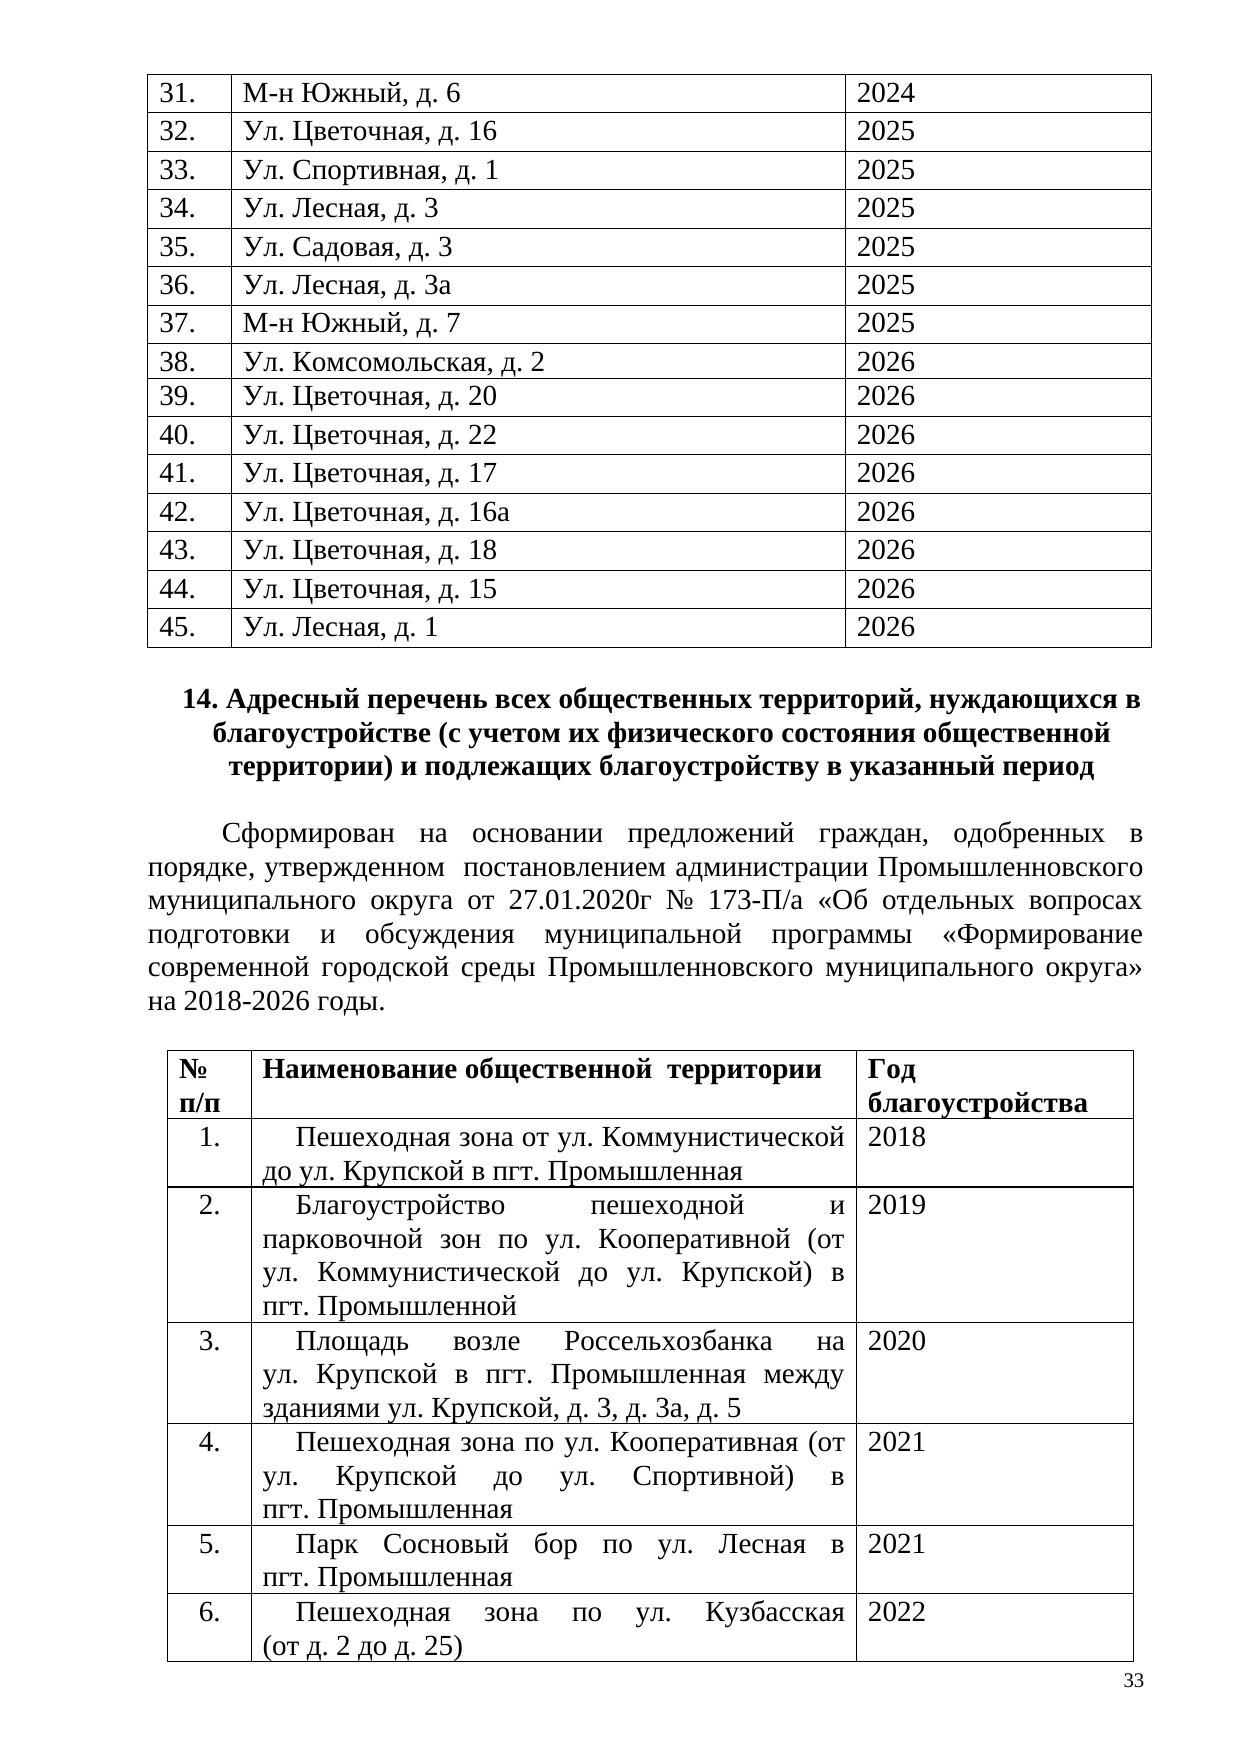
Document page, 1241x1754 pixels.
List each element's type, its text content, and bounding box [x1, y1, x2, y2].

table_cell 2022 [857, 1594, 1133, 1661]
table_cell Ул. Цветочная, д. 20 [232, 379, 845, 416]
table_cell Пешеходная зона по ул. Кузбасская (от д. 2 до д. 25) [252, 1594, 856, 1661]
table_cell Ул. Цветочная, д. 17 [232, 455, 845, 493]
table_cell 3. [168, 1323, 251, 1423]
table_cell 45. [148, 609, 231, 647]
table_cell 2. [168, 1188, 251, 1322]
table_cell 2025 [846, 190, 1151, 228]
table_cell 36. [148, 267, 231, 304]
table_cell 38. [148, 344, 231, 377]
table_cell 2025 [846, 267, 1151, 304]
table_cell 2025 [846, 152, 1151, 189]
table_cell 44. [148, 571, 231, 608]
table_cell Ул. Цветочная, д. 15 [232, 571, 845, 608]
table_cell 2025 [846, 113, 1151, 151]
table_cell 34. [148, 190, 231, 228]
table_cell Пешеходная зона от ул. Коммунистической до ул. Крупской в пгт. Промышленная [252, 1119, 856, 1186]
table_cell 42. [148, 494, 231, 531]
table_cell 2018 [857, 1119, 1133, 1186]
table_cell 35. [148, 229, 231, 266]
table_cell Парк Сосновый бор по ул. Лесная в пгт. Промышленная [252, 1526, 856, 1593]
table_cell 2026 [846, 455, 1151, 493]
table_cell 2026 [846, 571, 1151, 608]
table_cell 6. [168, 1594, 251, 1661]
table_cell Ул. Комсомольская, д. 2 [232, 344, 845, 377]
table_cell 2020 [857, 1323, 1133, 1423]
table_cell 2026 [846, 494, 1151, 531]
table_cell 2026 [846, 379, 1151, 416]
table_cell 2021 [857, 1424, 1133, 1525]
table_cell 4. [168, 1424, 251, 1525]
table_cell 40. [148, 417, 231, 454]
table_header Год благоустройства [857, 1051, 1133, 1118]
table_cell 5. [168, 1526, 251, 1593]
table_cell 41. [148, 455, 231, 493]
table_cell Ул. Спортивная, д. 1 [232, 152, 845, 189]
table_cell Ул. Садовая, д. 3 [232, 229, 845, 266]
table_cell Площадь возле Россельхозбанка на ул. Крупской в пгт. Промышленная между зданиями ул. Крупской, д. 3, д. 3а, д. 5 [252, 1323, 856, 1423]
table_cell 33. [148, 152, 231, 189]
table_header Наименование общественной территории [252, 1051, 856, 1118]
table_cell Благоустройство пешеходной и парковочной зон по ул. Кооперативной (от ул. Коммунистической до ул. Крупской) в пгт. Промышленной [252, 1188, 856, 1322]
table_cell М-н Южный, д. 6 [232, 75, 845, 112]
table_cell 32. [148, 113, 231, 151]
table_cell М-н Южный, д. 7 [232, 306, 845, 343]
table_cell 2021 [857, 1526, 1133, 1593]
table_cell 43. [148, 532, 231, 570]
table_cell 39. [148, 379, 231, 416]
table_cell 31. [148, 75, 231, 112]
table_cell Пешеходная зона по ул. Кооперативная (от ул. Крупской до ул. Спортивной) в пгт. Промышленная [252, 1424, 856, 1525]
table_cell 2026 [846, 344, 1151, 377]
table_cell 1. [168, 1119, 251, 1186]
table_cell 2024 [846, 75, 1151, 112]
table_cell 2026 [846, 532, 1151, 570]
table_cell Ул. Цветочная, д. 16 [232, 113, 845, 151]
table_cell 2026 [846, 609, 1151, 647]
table_cell Ул. Цветочная, д. 22 [232, 417, 845, 454]
table_cell Ул. Лесная, д. 3а [232, 267, 845, 304]
table_cell 2026 [846, 417, 1151, 454]
table_cell Ул. Цветочная, д. 18 [232, 532, 845, 570]
table_cell 2025 [846, 306, 1151, 343]
table_cell 2019 [857, 1188, 1133, 1322]
table_cell 37. [148, 306, 231, 343]
table_cell Ул. Цветочная, д. 16а [232, 494, 845, 531]
table_header № п/п [168, 1051, 251, 1118]
text Сформирован на основании предложений граждан, одобренных в порядке, утвержденном постановлением администрации Промышленновского муниципального округа от 27.01.2020г № 173-П/а «Об отдельных вопросах подготовки и обсуждения муниципальной программы «Формирование современной городской среды Промышленновского муниципального округа» на 2018-2026 годы. [148, 815, 1144, 1017]
table_cell Ул. Лесная, д. 1 [232, 609, 845, 647]
text 14. Адресный перечень всех общественных территорий, нуждающихся в благоустройстве (с учетом их физического состояния общественной территории) и подлежащих благоустройству в указанный период [179, 681, 1144, 782]
table_cell 2025 [846, 229, 1151, 266]
table_cell Ул. Лесная, д. 3 [232, 190, 845, 228]
